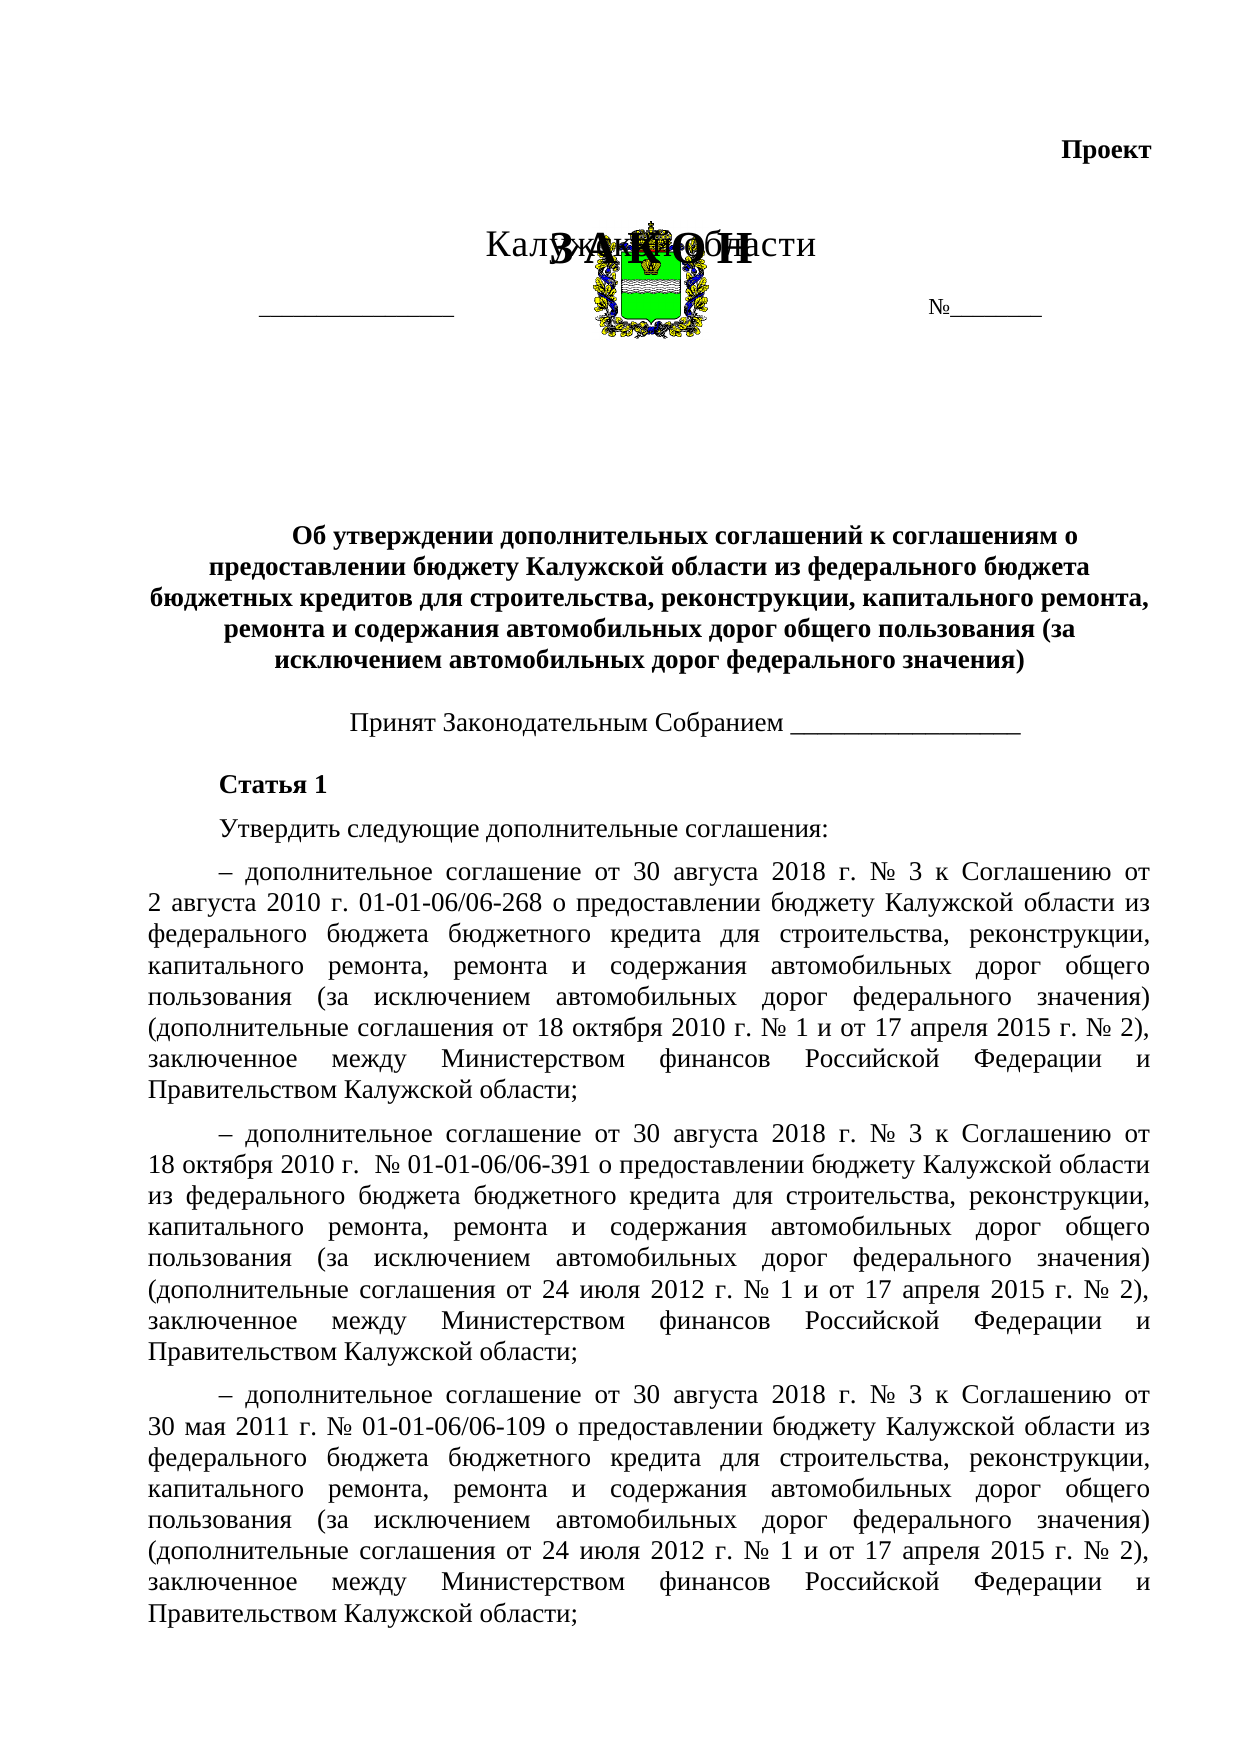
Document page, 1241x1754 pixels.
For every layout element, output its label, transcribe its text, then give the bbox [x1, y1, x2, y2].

text – дополнительное соглашение от 30 августа 2018 г. № 3 к Соглашению от 18 октября 2010 г. № 01-01-06/06-391 о предоставлении бюджету Калужской области из федерального бюджета бюджетного кредита для строительства, реконструкции, капитального ремонта, ремонта и содержания автомобильных дорог общего пользования (за исключением автомобильных дорог федерального значения) (дополнительные соглашения от 24 июля 2012 г. № 1 и от 17 апреля 2015 г. № 2), заключенное между Министерством финансов Российской Федерации и Правительством Калужской области; [148, 1117, 1152, 1366]
text Принят Законодательным Собранием _________________ [148, 706, 1152, 737]
text Статья 1 [148, 768, 1152, 799]
text Об утверждении дополнительных соглашений к соглашениям о предоставлении бюджету Калужской области из федерального бюджета бюджетных кредитов для строительства, реконструкции, капитального ремонта, ремонта и содержания автомобильных дорог общего пользования (за исключением автомобильных дорог федерального значения) [148, 164, 1152, 674]
text Калужской области [154, 221, 1148, 264]
text _________________ №________ [154, 293, 1148, 319]
text Проект [148, 133, 1152, 164]
text Утвердить следующие дополнительные соглашения: [148, 812, 1152, 843]
picture [592, 274, 710, 293]
text – дополнительное соглашение от 30 августа 2018 г. № 3 к Соглашению от 30 мая 2011 г. № 01-01-06/06-109 о предоставлении бюджету Калужской области из федерального бюджета бюджетного кредита для строительства, реконструкции, капитального ремонта, ремонта и содержания автомобильных дорог общего пользования (за исключением автомобильных дорог федерального значения) (дополнительные соглашения от 24 июля 2012 г. № 1 и от 17 апреля 2015 г. № 2), заключенное между Министерством финансов Российской Федерации и Правительством Калужской области; [148, 1379, 1152, 1628]
text – дополнительное соглашение от 30 августа 2018 г. № 3 к Соглашению от 2 августа 2010 г. 01-01-06/06-268 о предоставлении бюджету Калужской области из федерального бюджета бюджетного кредита для строительства, реконструкции, капитального ремонта, ремонта и содержания автомобильных дорог общего пользования (за исключением автомобильных дорог федерального значения) (дополнительные соглашения от 18 октября 2010 г. № 1 и от 17 апреля 2015 г. № 2), заключенное между Министерством финансов Российской Федерации и Правительством Калужской области; [148, 855, 1152, 1104]
picture [592, 319, 710, 340]
